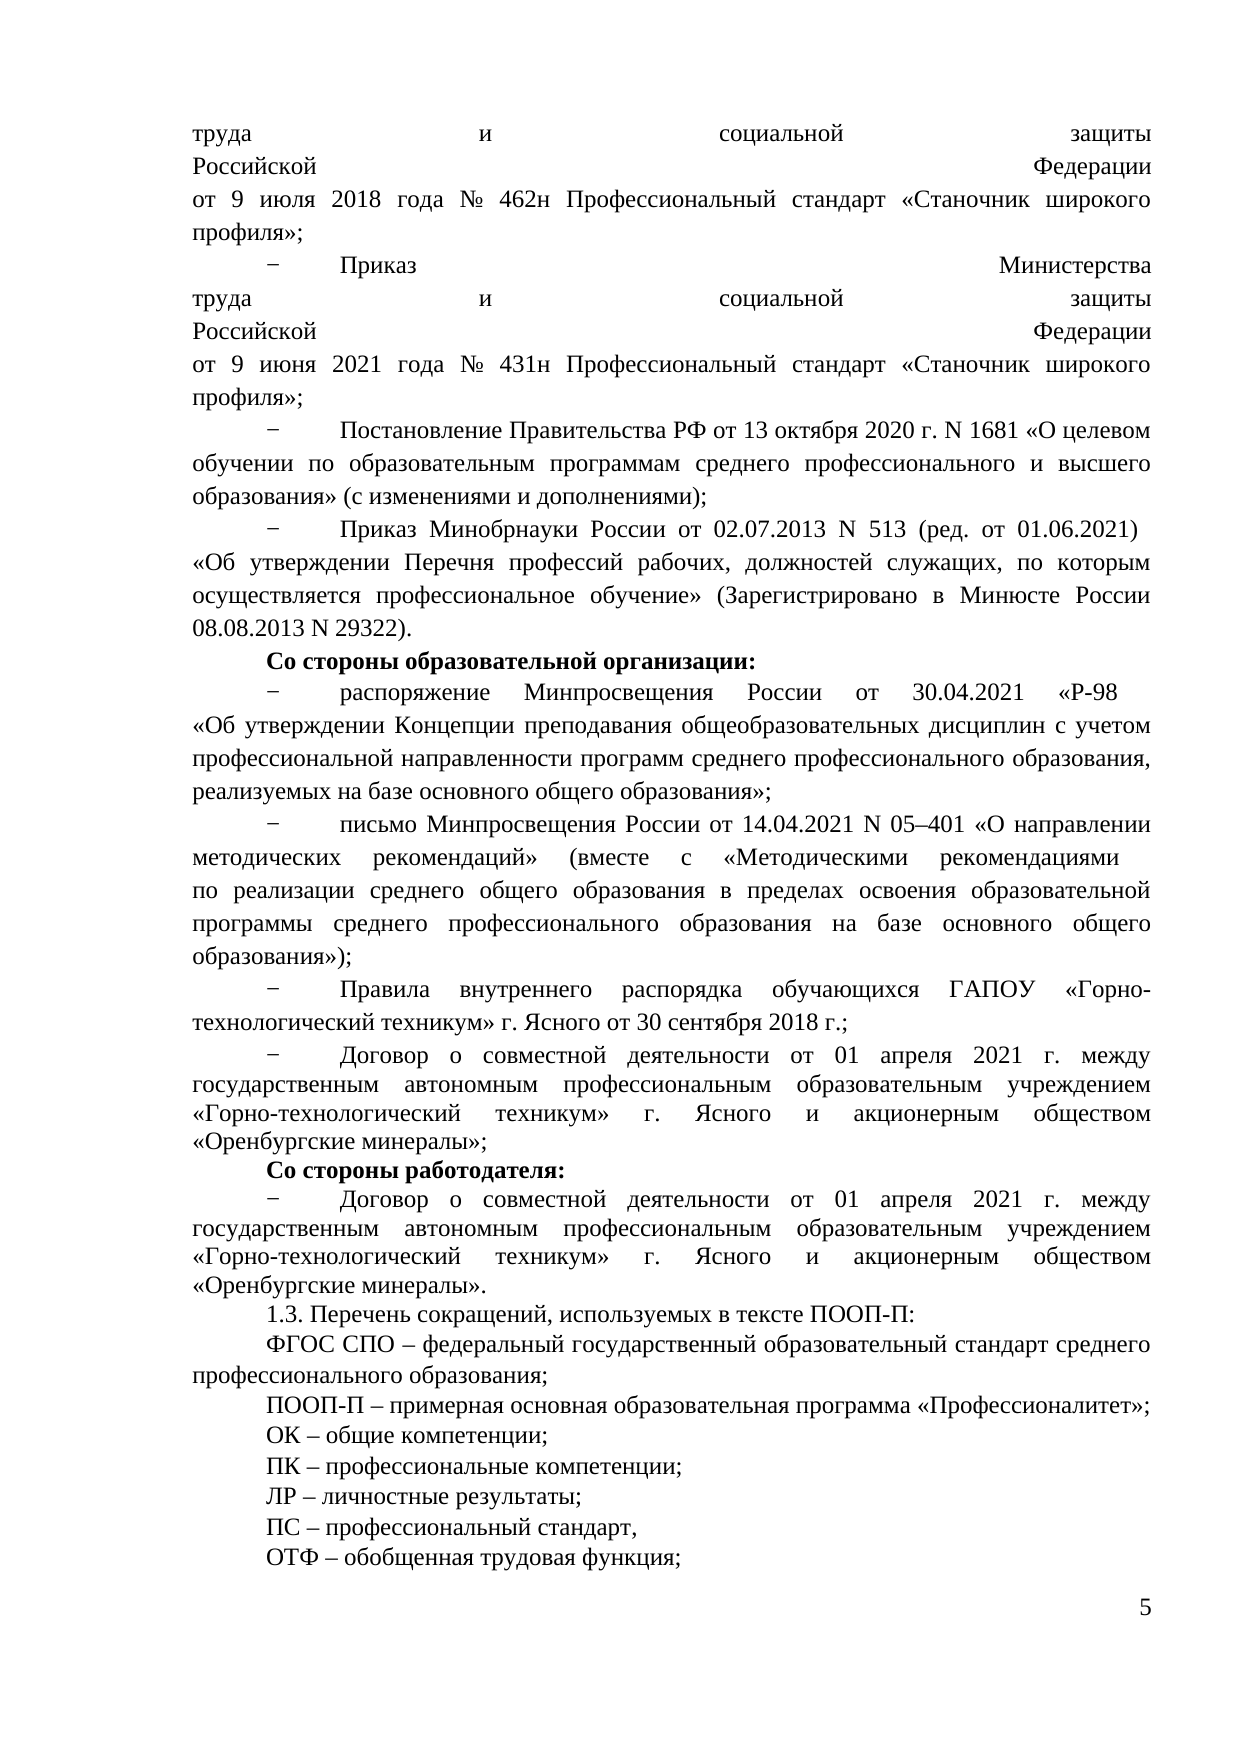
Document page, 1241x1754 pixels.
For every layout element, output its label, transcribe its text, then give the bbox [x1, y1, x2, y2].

list Постановление Правительства РФ от 13 октября 2020 г. N 1681 «О целевом обучении по образовательным программам среднего профессионального и высшего образования» (с изменениями и дополнениями); [192, 415, 1152, 510]
text ОК – общие компетенции; [192, 1421, 1152, 1449]
list Договор о совместной деятельности от 01 апреля 2021 г. между государственным автономным профессиональным образовательным учреждением «Горно-технологический техникум» г. Ясного и акционерным обществом «Оренбургские минералы»; [192, 1040, 1152, 1155]
list Приказ Министерства труда и социальной защиты Российской Федерации от 9 июня 2021 года № 431н Профессиональный стандарт «Станочник широкого профиля»; [192, 250, 1152, 411]
text Со стороны образовательной организации: [266, 646, 1152, 675]
list Правила внутреннего распорядка обучающихся ГАПОУ «Горно-технологический техникум» г. Ясного от 30 сентября 2018 г.; [192, 974, 1152, 1036]
text ПС – профессиональный стандарт, [192, 1512, 1152, 1541]
list распоряжение Минпросвещения России от 30.04.2021 «Р-98 «Об утверждении Концепции преподавания общеобразовательных дисциплин с учетом профессиональной направленности программ среднего профессионального образования, реализуемых на базе основного общего образования»; [192, 677, 1152, 805]
list Договор о совместной деятельности от 01 апреля 2021 г. между государственным автономным профессиональным образовательным учреждением «Горно-технологический техникум» г. Ясного и акционерным обществом «Оренбургские минералы». [192, 1184, 1152, 1299]
list письмо Минпросвещения России от 14.04.2021 N 05–401 «О направлении методических рекомендаций» (вместе с «Методическими рекомендациями по реализации среднего общего образования в пределах освоения образовательной программы среднего профессионального образования на базе основного общего образования»); [192, 809, 1152, 970]
text ПООП-П – примерная основная образовательная программа «Профессионалитет»; [192, 1390, 1152, 1419]
text ОТФ – обобщенная трудовая функция; [192, 1542, 1152, 1571]
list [192, 118, 1152, 246]
text ЛР – личностные результаты; [192, 1481, 1152, 1510]
text Со стороны работодателя: [192, 1155, 1152, 1184]
text ПК – профессиональные компетенции; [192, 1451, 1152, 1480]
text 1.3. Перечень сокращений, используемых в тексте ПООП-П: [192, 1299, 1152, 1328]
list Приказ Минобрнауки России от 02.07.2013 N 513 (ред. от 01.06.2021) «Об утверждении Перечня профессий рабочих, должностей служащих, по которым осуществляется профессиональное обучение» (Зарегистрировано в Минюсте России 08.08.2013 N 29322). [192, 514, 1152, 642]
text ФГОС СПО – федеральный государственный образовательный стандарт среднего профессионального образования; [192, 1329, 1152, 1388]
